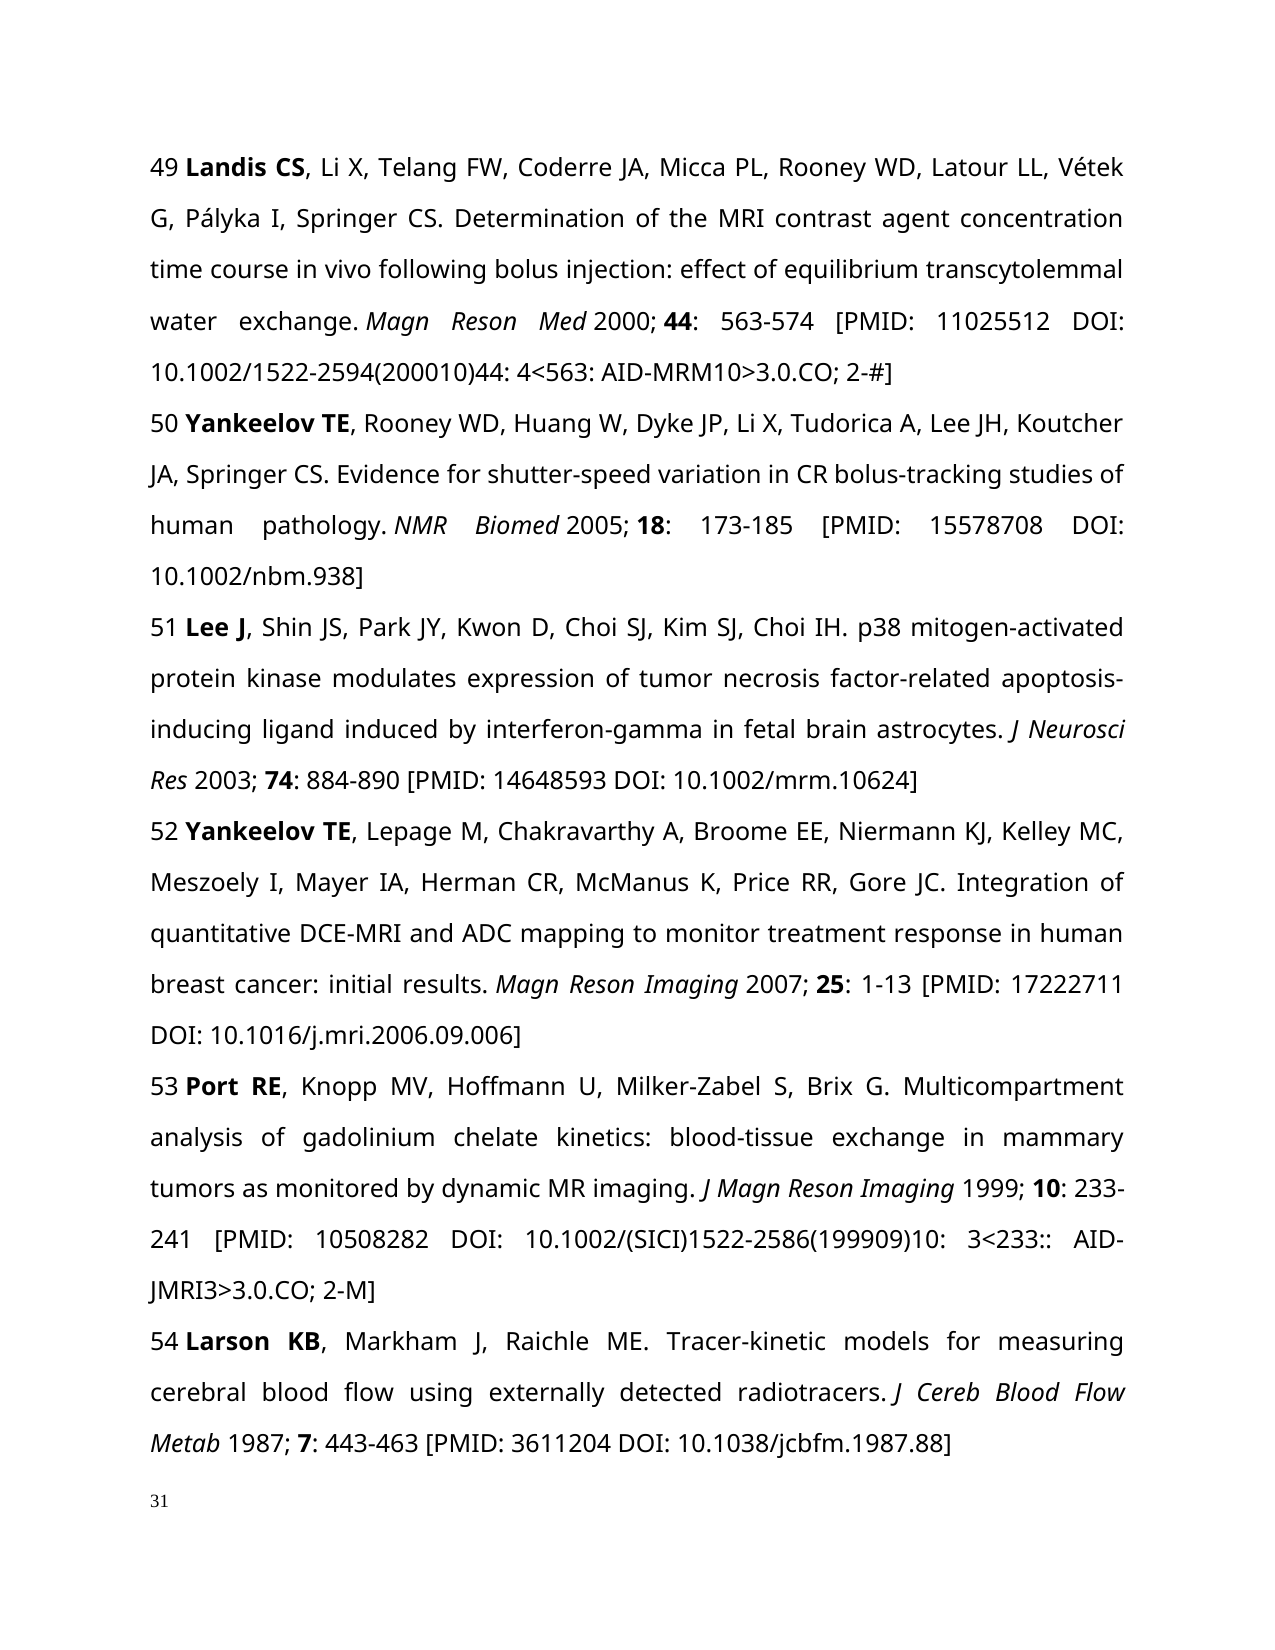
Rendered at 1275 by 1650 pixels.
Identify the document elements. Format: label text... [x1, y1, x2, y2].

text 52 Yankeelov TE, Lepage M, Chakravarthy A, Broome EE, Niermann KJ, Kelley MC, Meszoely I, Mayer IA, Herman CR, McManus K, Price RR, Gore JC. Integration of quantitative DCE-MRI and ADC mapping to monitor treatment response in human breast cancer: initial results. Magn Reson Imaging 2007; 25: 1-13 [PMID: 17222711 DOI: 10.1016/j.mri.2006.09.006] [150, 813, 1125, 1052]
text 53 Port RE, Knopp MV, Hoffmann U, Milker-Zabel S, Brix G. Multicompartment analysis of gadolinium chelate kinetics: blood-tissue exchange in mammary tumors as monitored by dynamic MR imaging. J Magn Reson Imaging 1999; 10: 233-241 [PMID: 10508282 DOI: 10.1002/(SICI)1522-2586(199909)10: 3<233:: AID-JMRI3>3.0.CO; 2-M] [150, 1069, 1125, 1307]
text 49 Landis CS, Li X, Telang FW, Coderre JA, Micca PL, Rooney WD, Latour LL, Vétek G, Pályka I, Springer CS. Determination of the MRI contrast agent concentration time course in vivo following bolus injection: effect of equilibrium transcytolemmal water exchange. Magn Reson Med 2000; 44: 563-574 [PMID: 11025512 DOI: 10.1002/1522-2594(200010)44: 4<563: AID-MRM10>3.0.CO; 2-#] [150, 150, 1125, 388]
text 51 Lee J, Shin JS, Park JY, Kwon D, Choi SJ, Kim SJ, Choi IH. p38 mitogen-activated protein kinase modulates expression of tumor necrosis factor-related apoptosis-inducing ligand induced by interferon-gamma in fetal brain astrocytes. J Neurosci Res 2003; 74: 884-890 [PMID: 14648593 DOI: 10.1002/mrm.10624] [150, 609, 1125, 797]
text 50 Yankeelov TE, Rooney WD, Huang W, Dyke JP, Li X, Tudorica A, Lee JH, Koutcher JA, Springer CS. Evidence for shutter-speed variation in CR bolus-tracking studies of human pathology. NMR Biomed 2005; 18: 173-185 [PMID: 15578708 DOI: 10.1002/nbm.938] [150, 405, 1125, 592]
text 54 Larson KB, Markham J, Raichle ME. Tracer-kinetic models for measuring cerebral blood flow using externally detected radiotracers. J Cereb Blood Flow Metab 1987; 7: 443-463 [PMID: 3611204 DOI: 10.1038/jcbfm.1987.88] [150, 1324, 1125, 1460]
